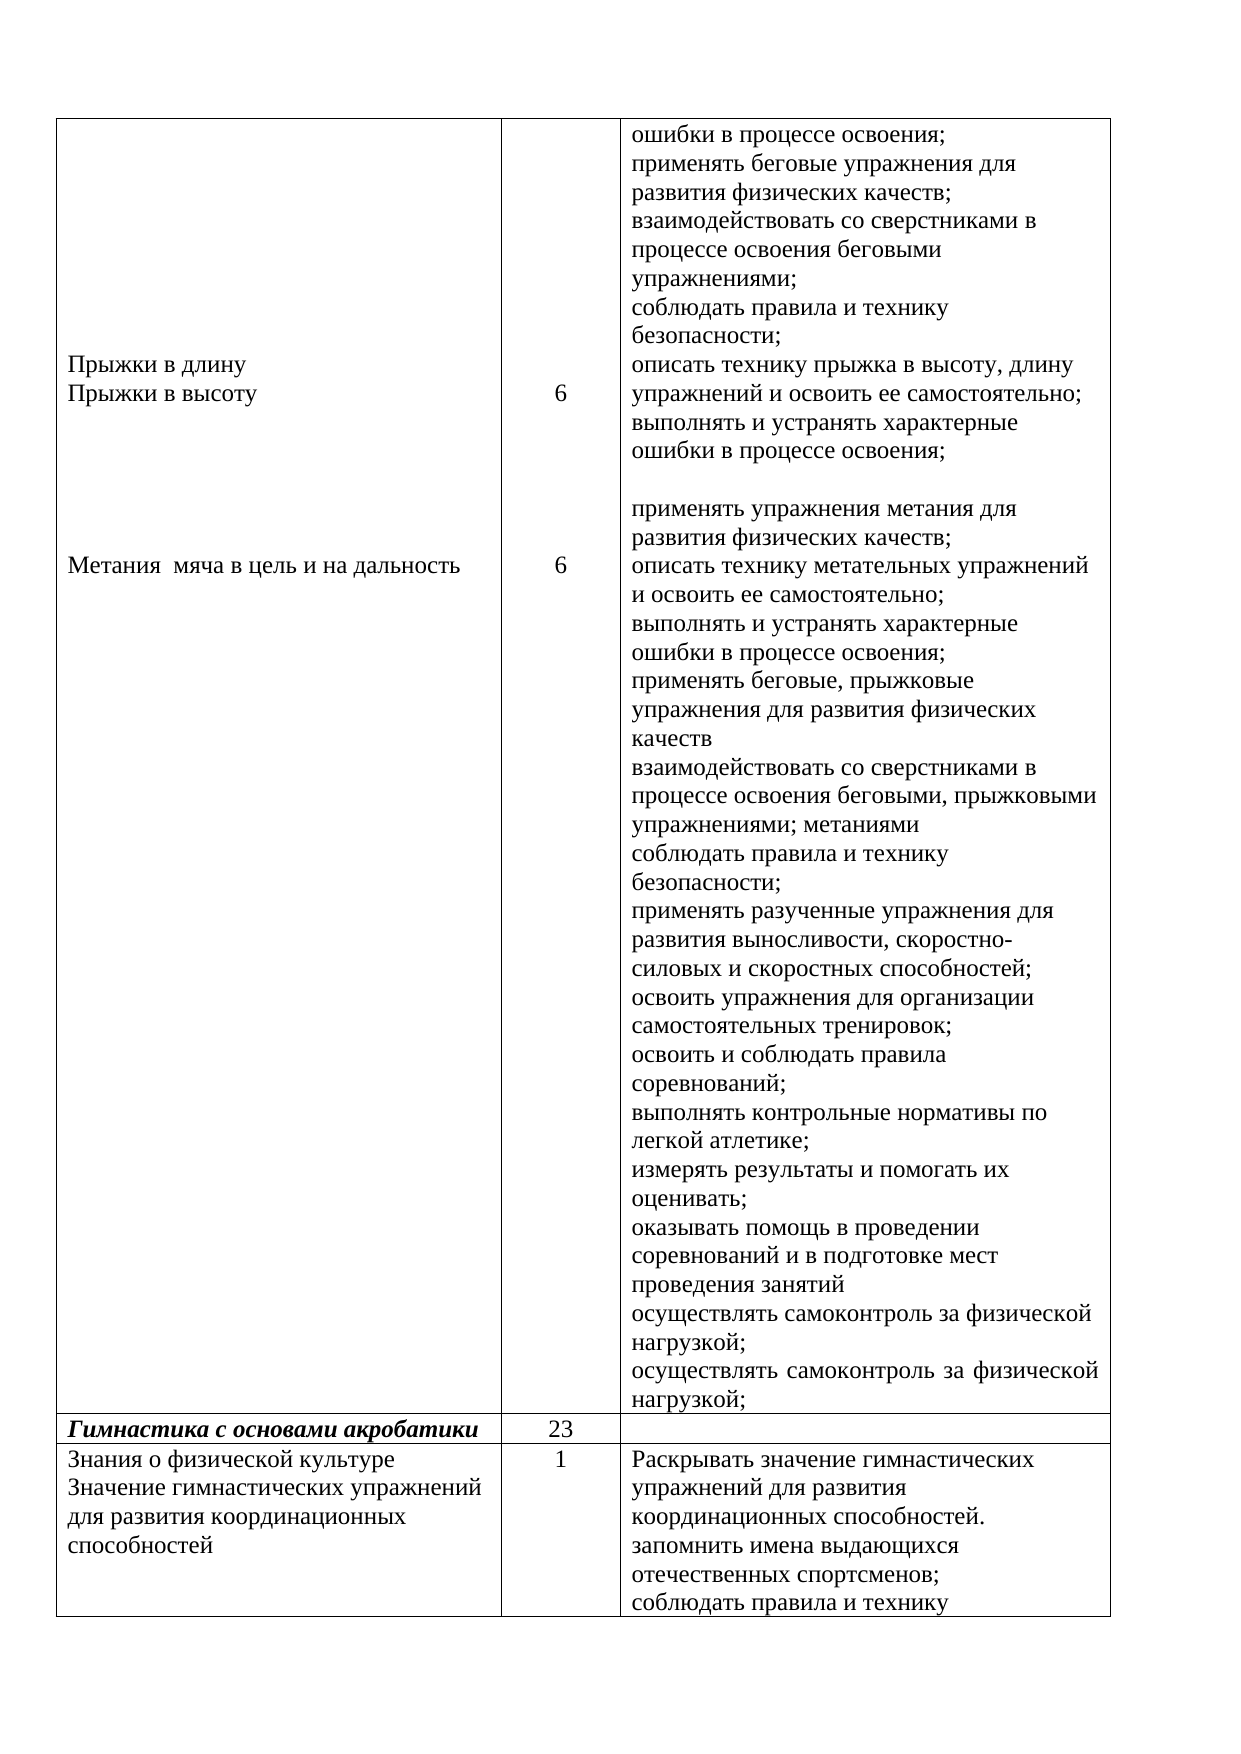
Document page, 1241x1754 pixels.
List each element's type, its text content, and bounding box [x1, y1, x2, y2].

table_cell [621, 1444, 1110, 1616]
table_cell 23 [502, 1414, 620, 1443]
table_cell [57, 1444, 501, 1616]
table_cell 1 10 8 2 1 [502, 1444, 620, 1616]
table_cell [621, 119, 1110, 1413]
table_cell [57, 119, 501, 1413]
table_cell [621, 1414, 1110, 1443]
table_cell 1 10 6 6 [502, 119, 620, 1413]
table_cell Гимнастика с основами акробатики [57, 1414, 501, 1443]
